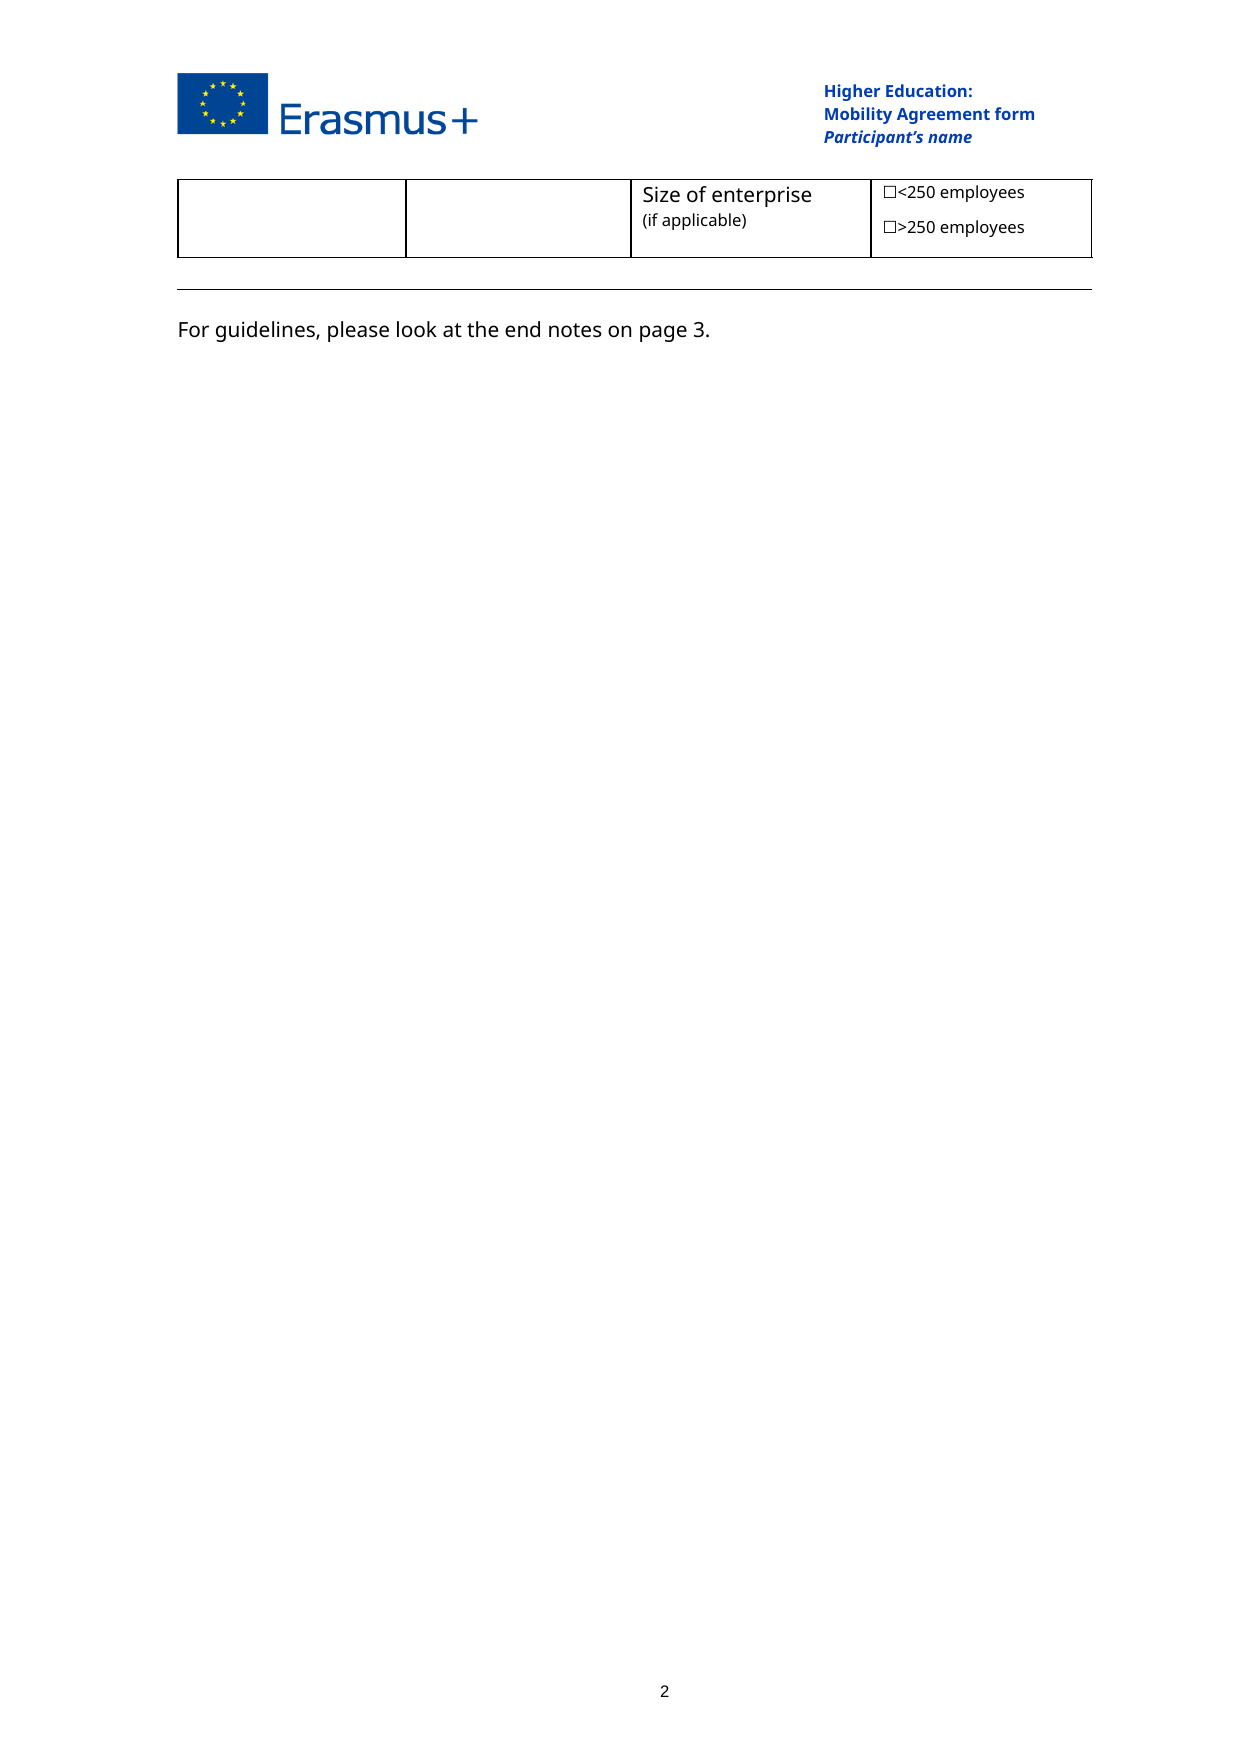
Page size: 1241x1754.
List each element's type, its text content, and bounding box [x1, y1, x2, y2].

table_cell <250 employees >250 employees [872, 180, 1091, 256]
table_cell [179, 180, 405, 256]
picture [177, 73, 478, 135]
table_cell Size of enterprise (if applicable) [632, 180, 870, 256]
subtitle For guidelines, please look at the end notes on page 3. [177, 315, 1092, 344]
table_cell [407, 180, 630, 256]
